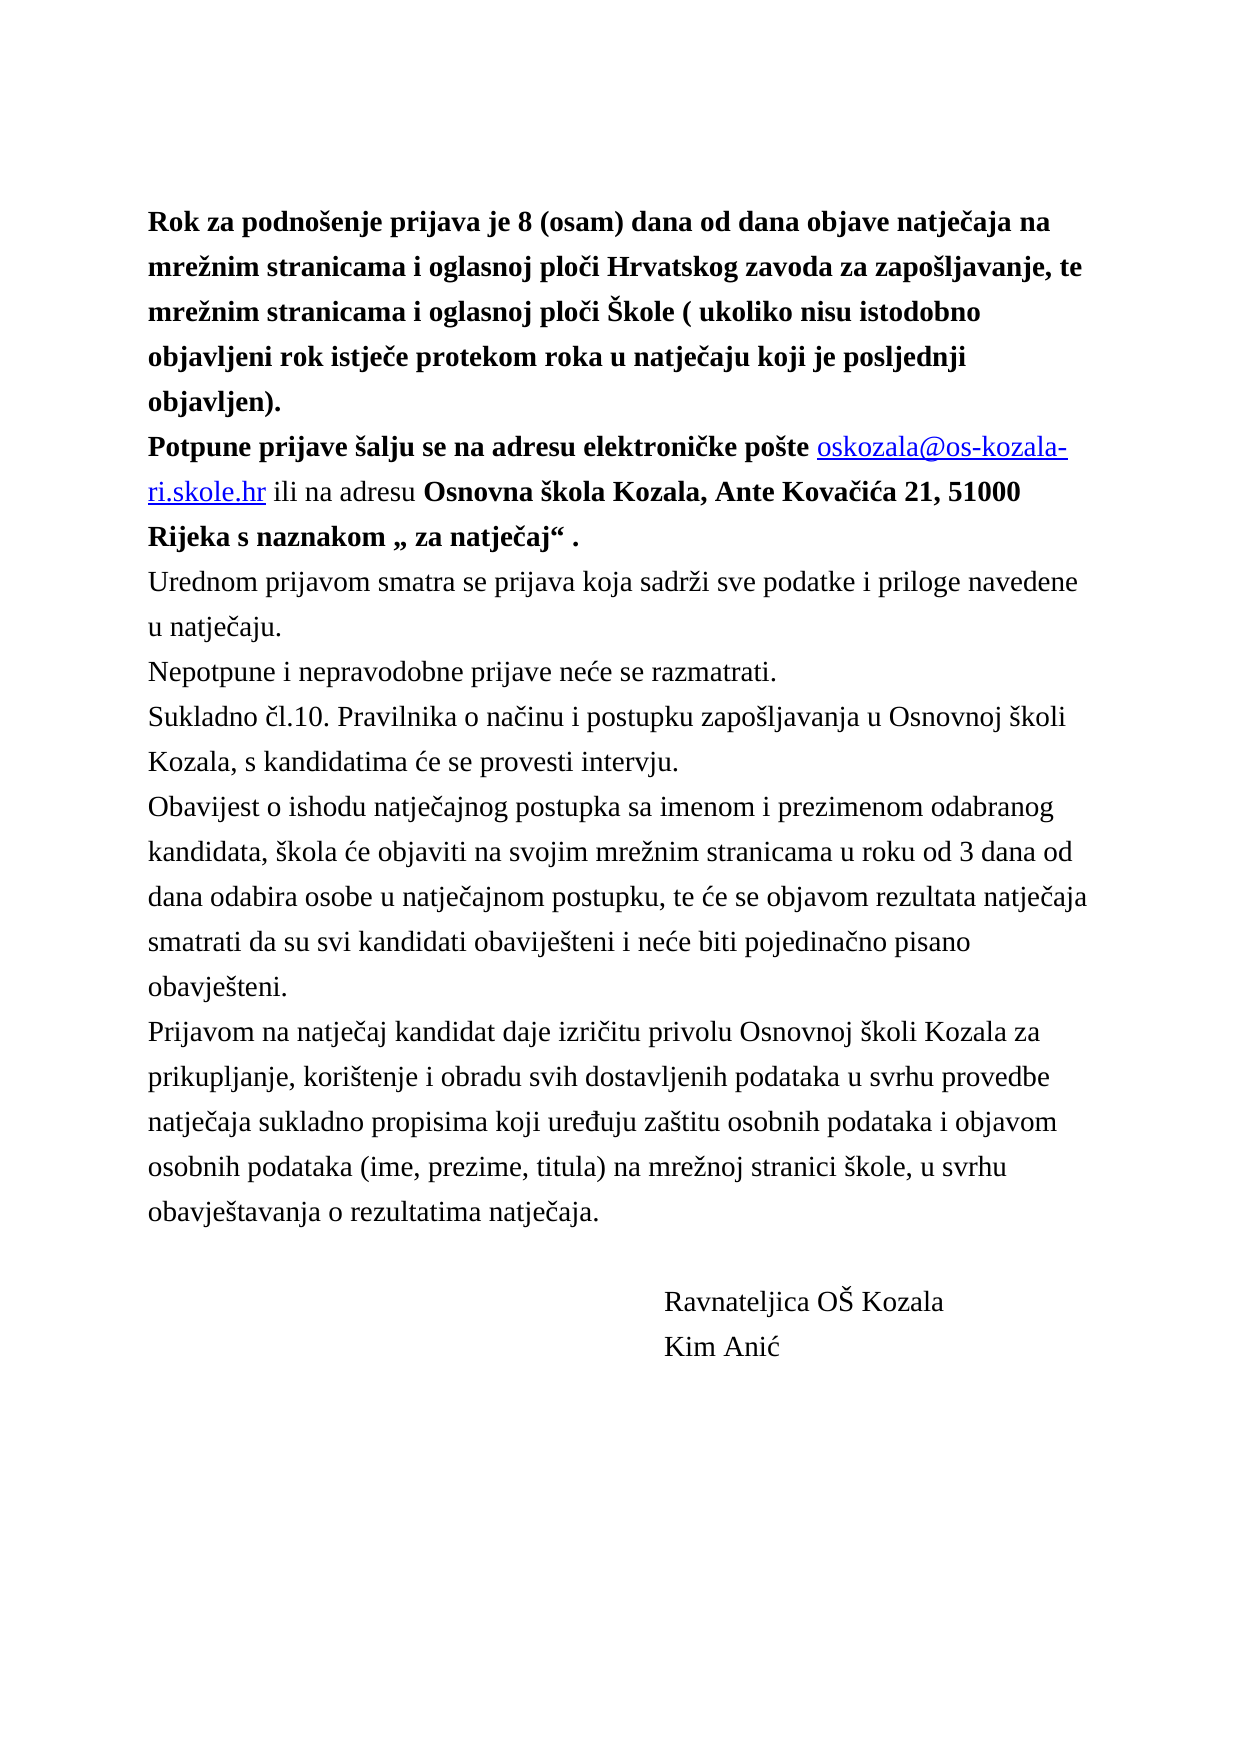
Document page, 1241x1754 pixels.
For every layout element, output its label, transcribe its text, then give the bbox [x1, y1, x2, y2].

text Kim Anić [148, 1318, 1093, 1363]
text Rok za podnošenje prijava je 8 (osam) dana od dana objave natječaja na mrežnim stranicama i oglasnoj ploči Hrvatskog zavoda za zapošljavanje, te mrežnim stranicama i oglasnoj ploči Škole ( ukoliko nisu istodobno objavljeni rok istječe protekom roka u natječaju koji je posljednji objavljen). Potpune prijave šalju se na adresu elektroničke pošte oskozala@os-kozala-ri.skole.hr ili na adresu Osnovna škola Kozala, Ante Kovačića 21, 51000 Rijeka s naznakom „ za natječaj“ . [148, 148, 1093, 553]
text Urednom prijavom smatra se prijava koja sadrži sve podatke i priloge navedene u natječaju. Nepotpune i nepravodobne prijave neće se razmatrati. [148, 553, 1093, 688]
text Ravnateljica OŠ Kozala [148, 1273, 1093, 1318]
text Sukladno čl.10. Pravilnika o načinu i postupku zapošljavanja u Osnovnoj školi Kozala, s kandidatima će se provesti intervju. Obavijest o ishodu natječajnog postupka sa imenom i prezimenom odabranog kandidata, škola će objaviti na svojim mrežnim stranicama u roku od 3 dana od dana odabira osobe u natječajnom postupku, te će se objavom rezultata natječaja smatrati da su svi kandidati obaviješteni i neće biti pojedinačno pisano obavješteni. Prijavom na natječaj kandidat daje izričitu privolu Osnovnoj školi Kozala za prikupljanje, korištenje i obradu svih dostavljenih podataka u svrhu provedbe natječaja sukladno propisima koji uređuju zaštitu osobnih podataka i objavom osobnih podataka (ime, prezime, titula) na mrežnoj stranici škole, u svrhu obavještavanja o rezultatima natječaja. [148, 688, 1093, 1228]
